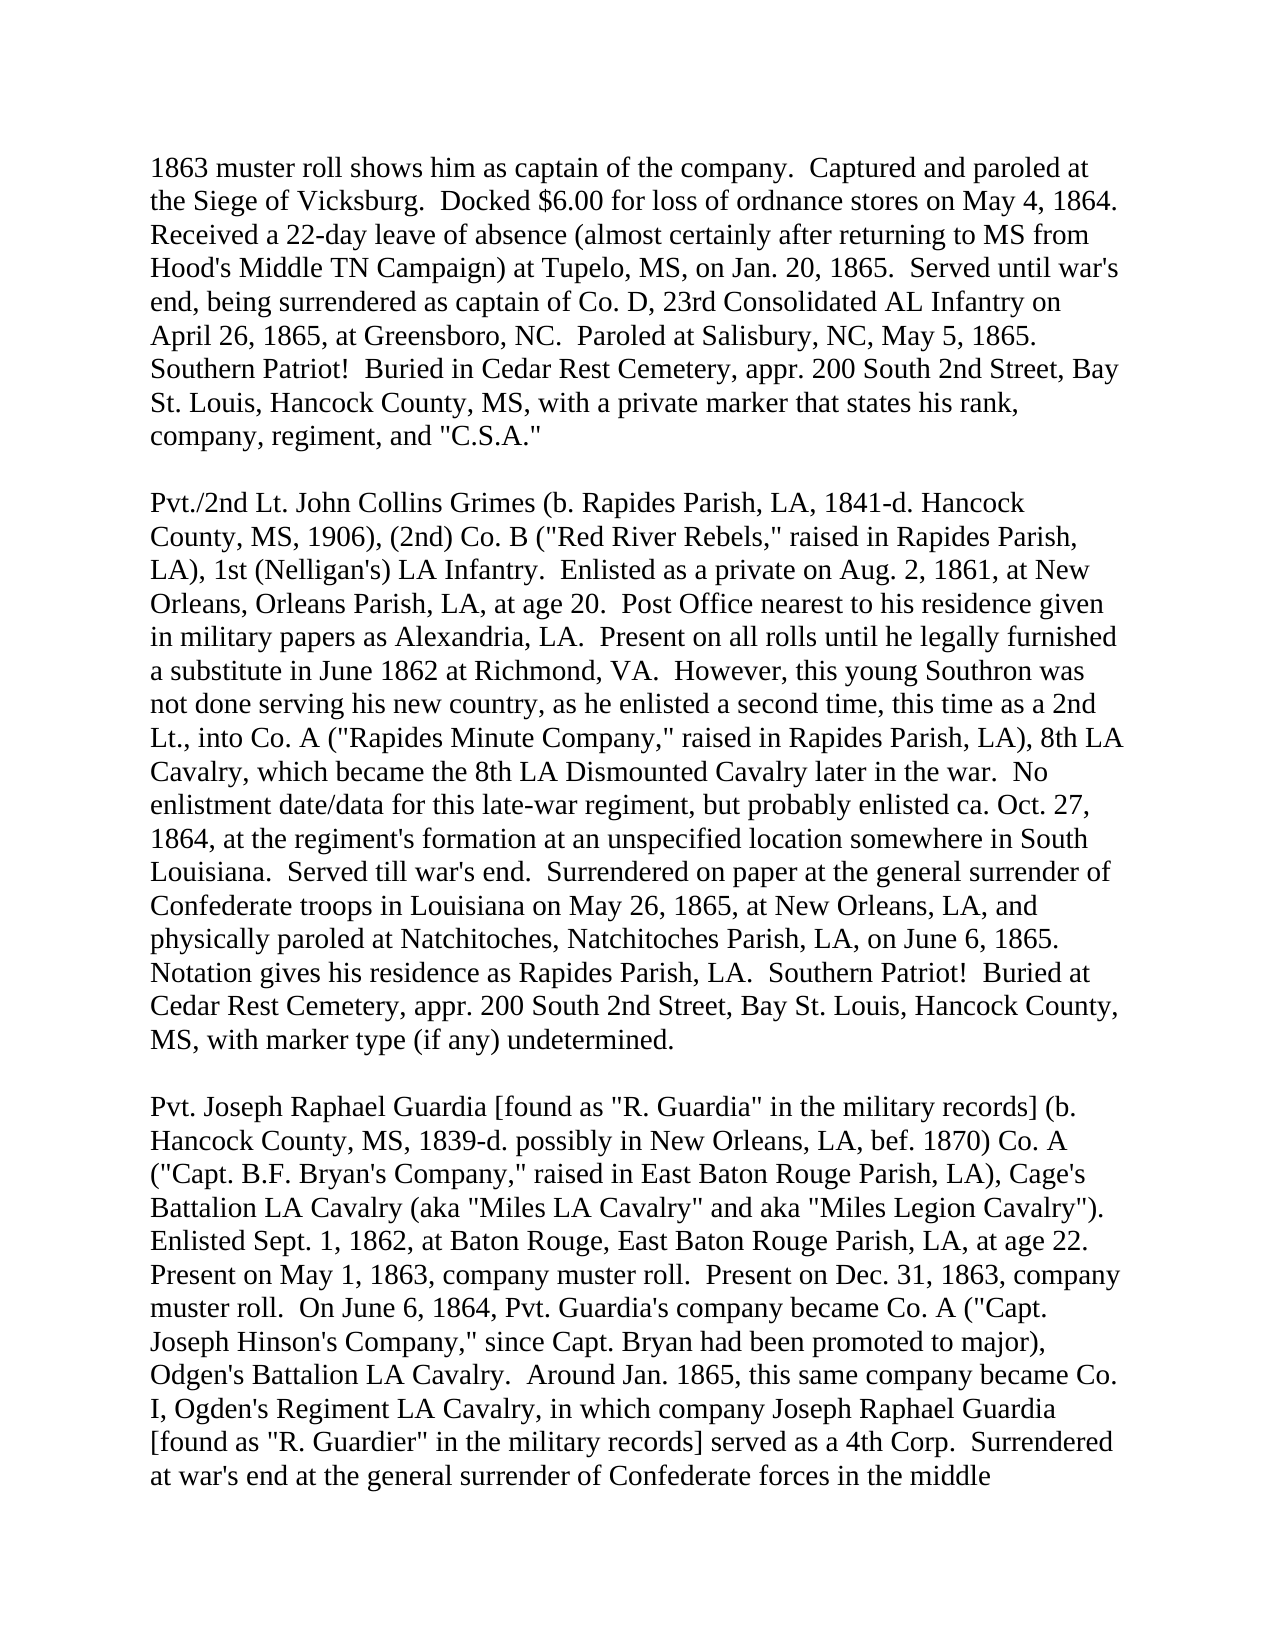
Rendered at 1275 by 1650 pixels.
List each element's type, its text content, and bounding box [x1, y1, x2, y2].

text Pvt./2nd Lt. John Collins Grimes (b. Rapides Parish, LA, 1841-d. Hancock County, MS, 1906), (2nd) Co. B ("Red River Rebels," raised in Rapides Parish, LA), 1st (Nelligan's) LA Infantry. Enlisted as a private on Aug. 2, 1861, at New Orleans, Orleans Parish, LA, at age 20. Post Office nearest to his residence given in military papers as Alexandria, LA. Present on all rolls until he legally furnished a substitute in June 1862 at Richmond, VA. However, this young Southron was not done serving his new country, as he enlisted a second time, this time as a 2nd Lt., into Co. A ("Rapides Minute Company," raised in Rapides Parish, LA), 8th LA Cavalry, which became the 8th LA Dismounted Cavalry later in the war. No enlistment date/data for this late-war regiment, but probably enlisted ca. Oct. 27, 1864, at the regiment's formation at an unspecified location somewhere in South Louisiana. Served till war's end. Surrendered on paper at the general surrender of Confederate troops in Louisiana on May 26, 1865, at New Orleans, LA, and physically paroled at Natchitoches, Natchitoches Parish, LA, on June 6, 1865. Notation gives his residence as Rapides Parish, LA. Southern Patriot! Buried at Cedar Rest Cemetery, appr. 200 South 2nd Street, Bay St. Louis, Hancock County, MS, with marker type (if any) undetermined. [150, 485, 1125, 1056]
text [150, 150, 1125, 452]
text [150, 1089, 1125, 1492]
